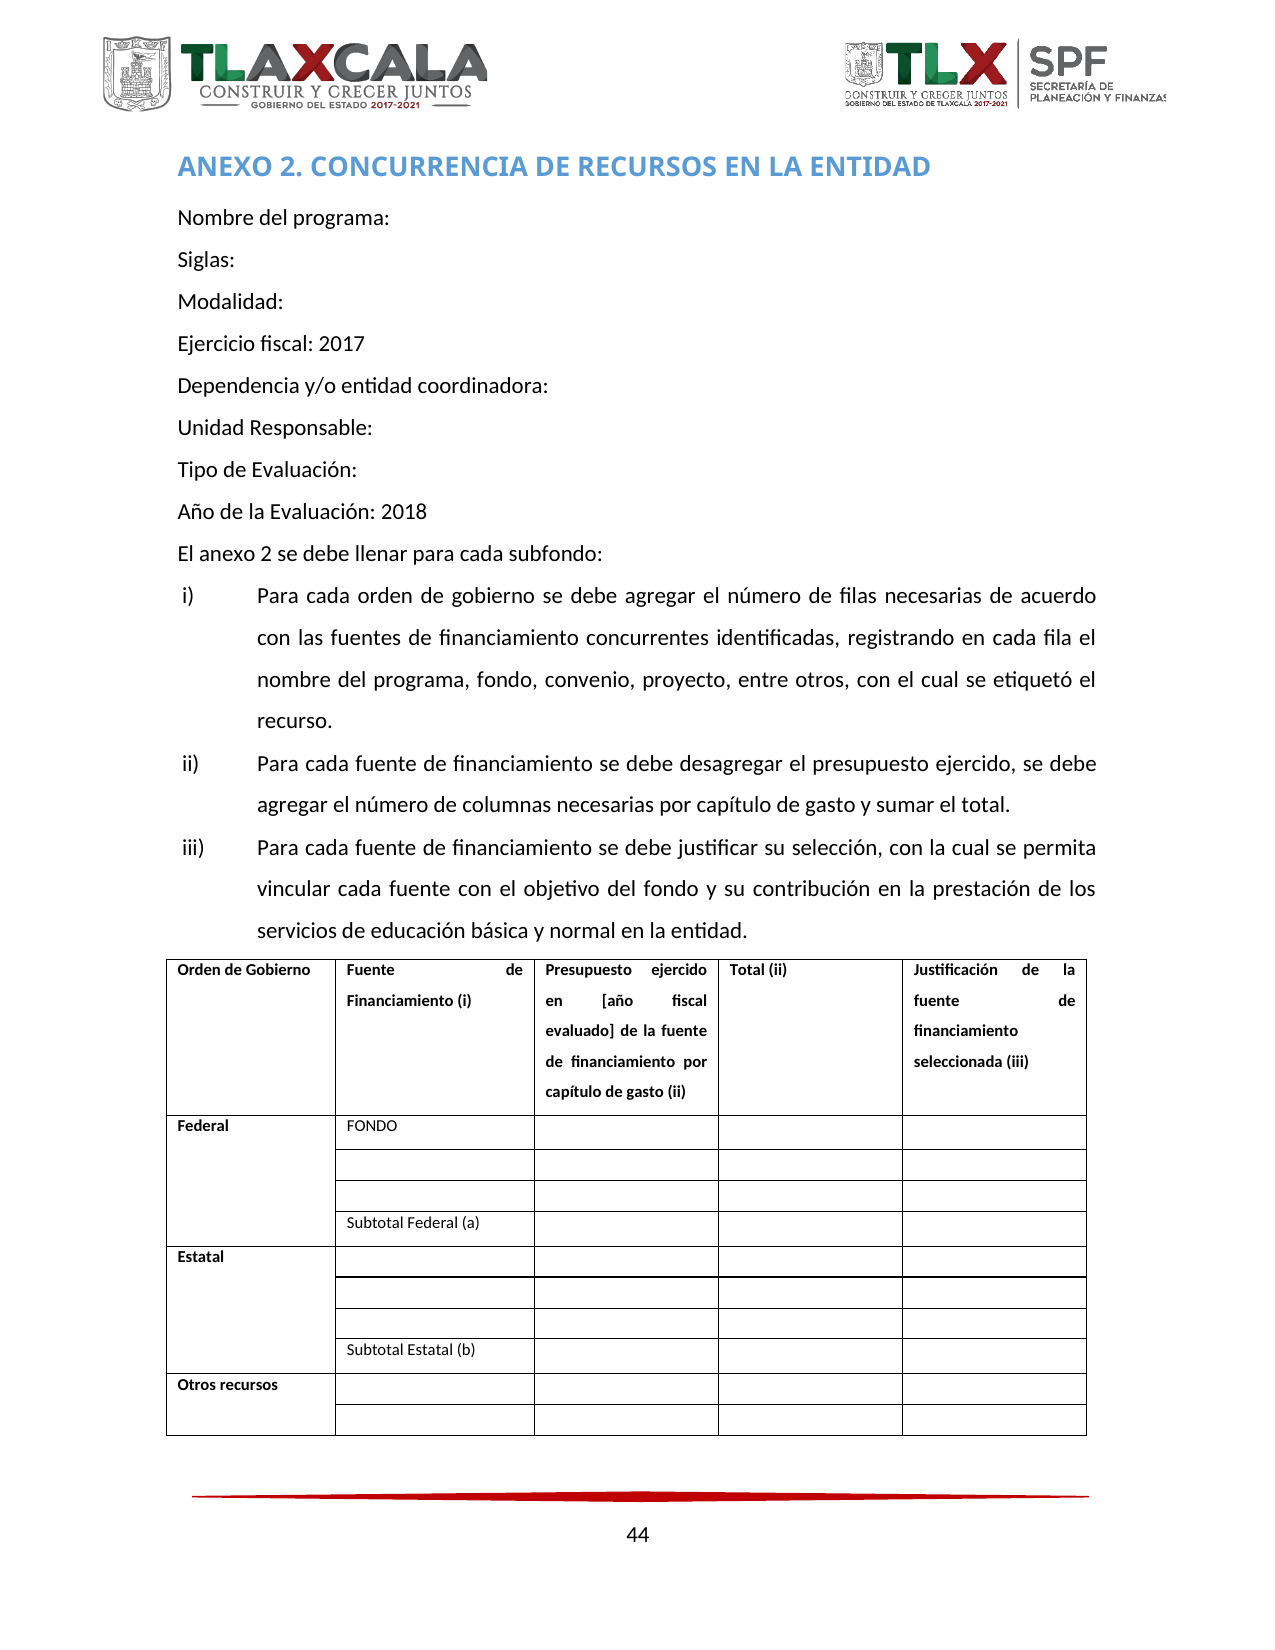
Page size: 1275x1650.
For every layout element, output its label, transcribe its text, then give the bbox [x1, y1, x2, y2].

table_cell [336, 1150, 534, 1180]
text El anexo 2 se debe llenar para cada subfondo: [177, 539, 1098, 567]
table_cell [336, 1278, 534, 1307]
table_cell [903, 1374, 1086, 1404]
table_header Justificación de la fuente de financiamiento seleccionada (iii) [903, 960, 1086, 1115]
table_cell [535, 1181, 718, 1211]
table_cell [719, 1116, 902, 1149]
list Para cada fuente de financiamiento se debe desagregar el presupuesto ejercido, se debe agregar el número de columnas necesarias por capítulo de gasto y sumar el total. [182, 749, 1098, 819]
table_cell [903, 1309, 1086, 1338]
table_cell FONDO [336, 1116, 534, 1149]
list Para cada orden de gobierno se debe agregar el número de filas necesarias de acuerdo con las fuentes de financiamiento concurrentes identificadas, registrando en cada fila el nombre del programa, fondo, convenio, proyecto, entre otros, con el cual se etiquetó el recurso. [182, 581, 1098, 735]
table_header Total (ii) [719, 960, 902, 1115]
table_cell [903, 1212, 1086, 1246]
table_cell [336, 1405, 534, 1435]
table_cell [535, 1150, 718, 1180]
table_cell [336, 1247, 534, 1276]
table_cell [535, 1374, 718, 1404]
text Año de la Evaluación: 2018 [177, 497, 1098, 525]
table_cell Estatal [167, 1247, 335, 1373]
text Siglas: [177, 245, 1098, 273]
table_cell [535, 1309, 718, 1338]
table_cell [535, 1116, 718, 1149]
text Dependencia y/o entidad coordinadora: [177, 371, 1098, 399]
picture [844, 36, 1167, 109]
table_cell [719, 1181, 902, 1211]
table_cell [535, 1405, 718, 1435]
table_cell Subtotal Estatal (b) [336, 1339, 534, 1373]
table_cell [336, 1374, 534, 1404]
table_cell [719, 1150, 902, 1180]
text Ejercicio fiscal: 2017 [177, 329, 1098, 357]
table_cell [903, 1247, 1086, 1276]
table_cell [336, 1181, 534, 1211]
table_cell Subtotal Federal (a) [336, 1212, 534, 1246]
table_cell [719, 1339, 902, 1373]
table_cell [719, 1212, 902, 1246]
table_cell [719, 1247, 902, 1276]
text Nombre del programa: [177, 203, 1098, 231]
table_cell [719, 1309, 902, 1338]
table_header Orden de Gobierno [167, 960, 335, 1115]
table_cell [903, 1181, 1086, 1211]
table_cell [719, 1405, 902, 1435]
table_cell [903, 1339, 1086, 1373]
table_cell [535, 1247, 718, 1276]
list Para cada fuente de financiamiento se debe justificar su selección, con la cual se permita vincular cada fuente con el objetivo del fondo y su contribución en la prestación de los servicios de educación básica y normal en la entidad. [182, 833, 1098, 944]
table_cell [903, 1405, 1086, 1435]
table_header Fuente de Financiamiento (i) [336, 960, 534, 1115]
table_cell [719, 1374, 902, 1404]
table_cell [903, 1278, 1086, 1307]
table_cell [903, 1116, 1086, 1149]
table_cell [336, 1309, 534, 1338]
table_cell [903, 1150, 1086, 1180]
table_header Presupuesto ejercido en [año fiscal evaluado] de la fuente de financiamiento por capítulo de gasto (ii) [535, 960, 718, 1115]
table_cell [535, 1278, 718, 1307]
table_cell Federal [167, 1116, 335, 1246]
table_cell [535, 1212, 718, 1246]
table_cell [719, 1278, 902, 1307]
table_cell [535, 1339, 718, 1373]
text Tipo de Evaluación: [177, 455, 1098, 483]
table_cell Otros recursos [167, 1374, 335, 1435]
text Unidad Responsable: [177, 413, 1098, 441]
subtitle ANEXO 2. CONCURRENCIA DE RECURSOS EN LA ENTIDAD [177, 148, 1098, 184]
picture [102, 36, 487, 112]
text Modalidad: [177, 287, 1098, 315]
